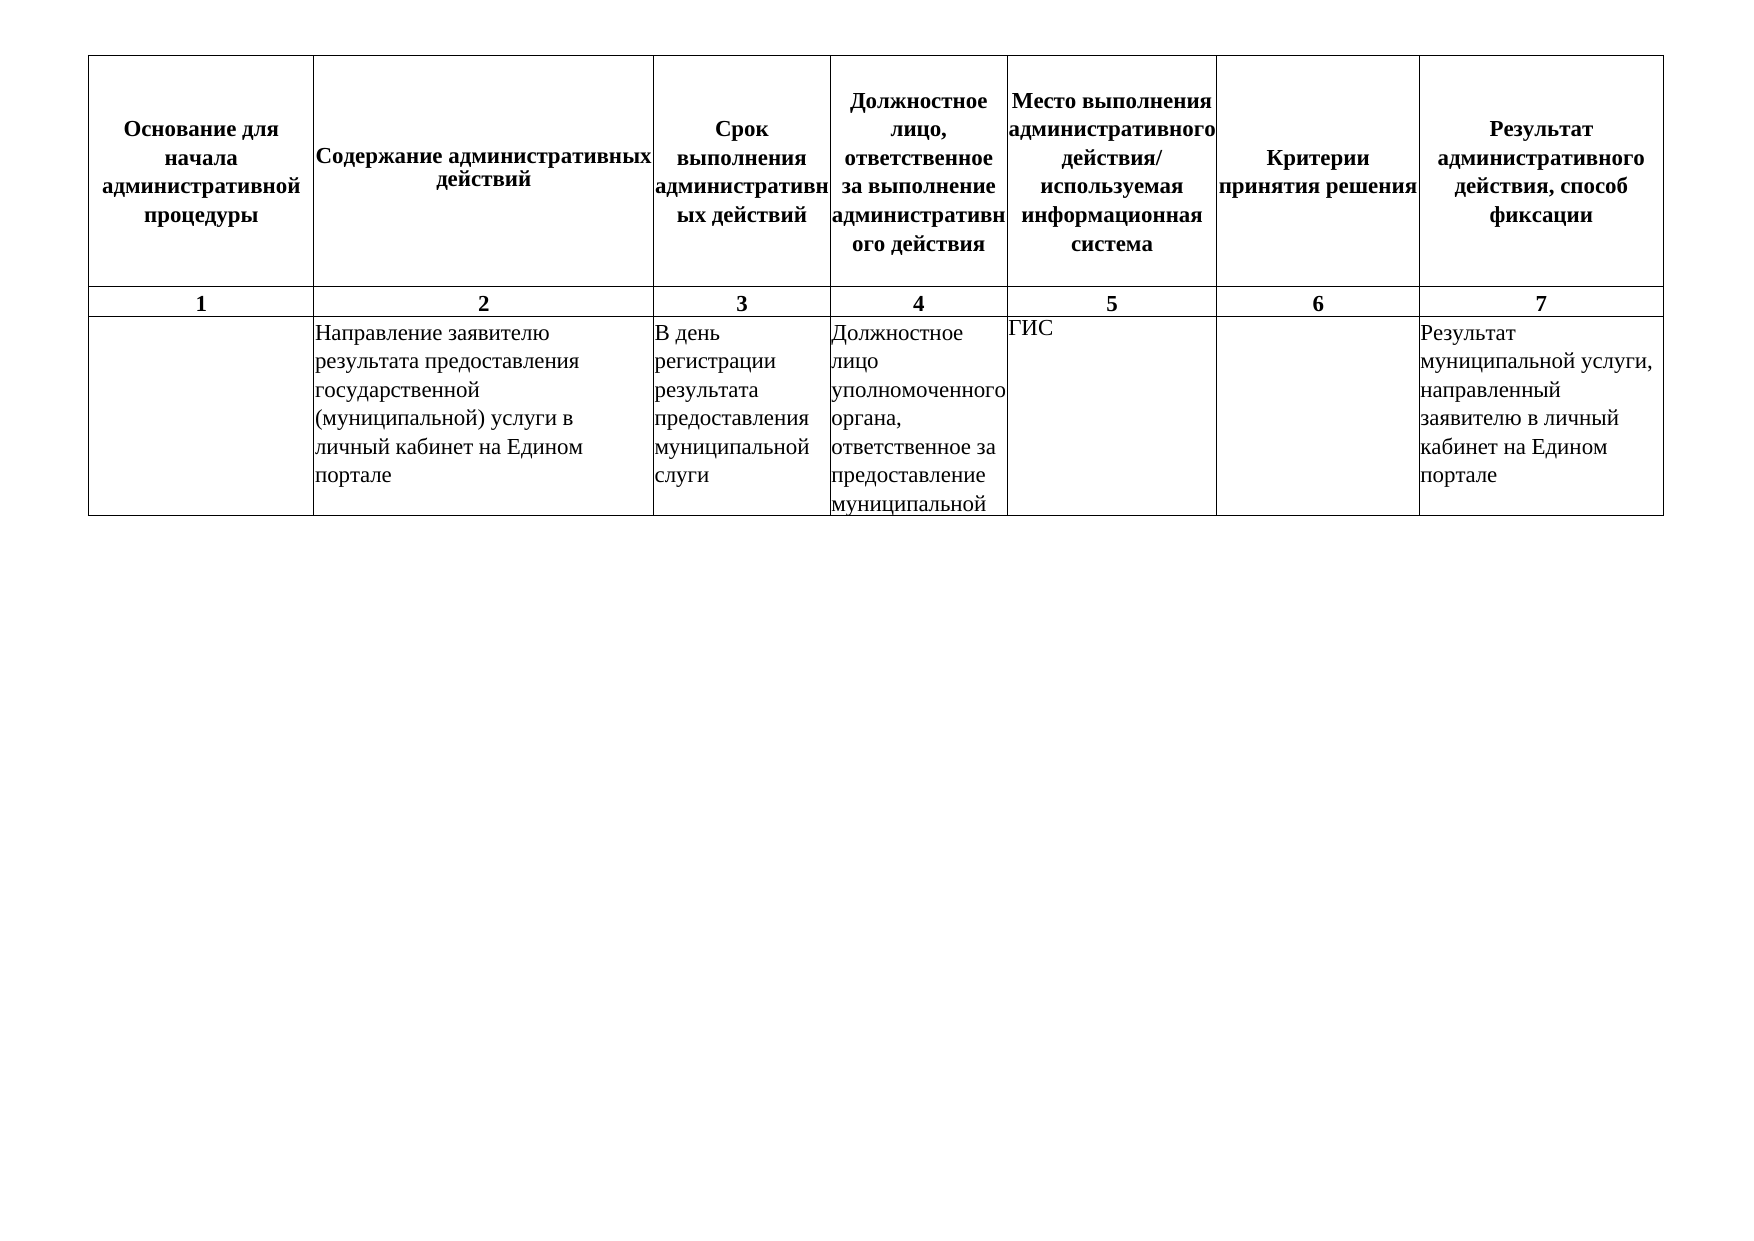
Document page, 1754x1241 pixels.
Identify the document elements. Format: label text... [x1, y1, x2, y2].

table_cell В день регистрации результата предоставления муниципальной слуги [654, 317, 830, 515]
table_cell [89, 317, 313, 515]
table_cell Направление заявителю результата предоставления государственной (муниципальной) услуги в личный кабинет на Едином портале [314, 317, 653, 515]
table_header Критерии принятия решения [1217, 56, 1419, 286]
table_header Результат административного действия, способ фиксации [1420, 56, 1663, 286]
table_cell ГИС [1008, 317, 1216, 515]
table_cell 3 [654, 287, 830, 316]
table_cell 6 [1217, 287, 1419, 316]
table_header Должностное лицо, ответственное за выполнение административного действия [831, 56, 1007, 286]
table_cell Должностное лицо уполномоченного органа, ответственное за предоставление муниципальной услуги [831, 317, 1007, 515]
table_cell 4 [831, 287, 1007, 316]
table_cell 7 [1420, 287, 1663, 316]
table_header Место выполнения административного действия/ используемая информационная система [1008, 56, 1216, 286]
table_cell Результат муниципальной услуги, направленный заявителю в личный кабинет на Едином портале [1420, 317, 1663, 515]
table_header Основание для начала административной процедуры [89, 56, 313, 286]
table_header Срок выполнения административных действий [654, 56, 830, 286]
table_header Содержание административных действий [314, 56, 653, 286]
table_cell [1217, 317, 1419, 515]
table_cell 2 [314, 287, 653, 316]
table_cell 5 [1008, 287, 1216, 316]
table_cell 1 [89, 287, 313, 316]
